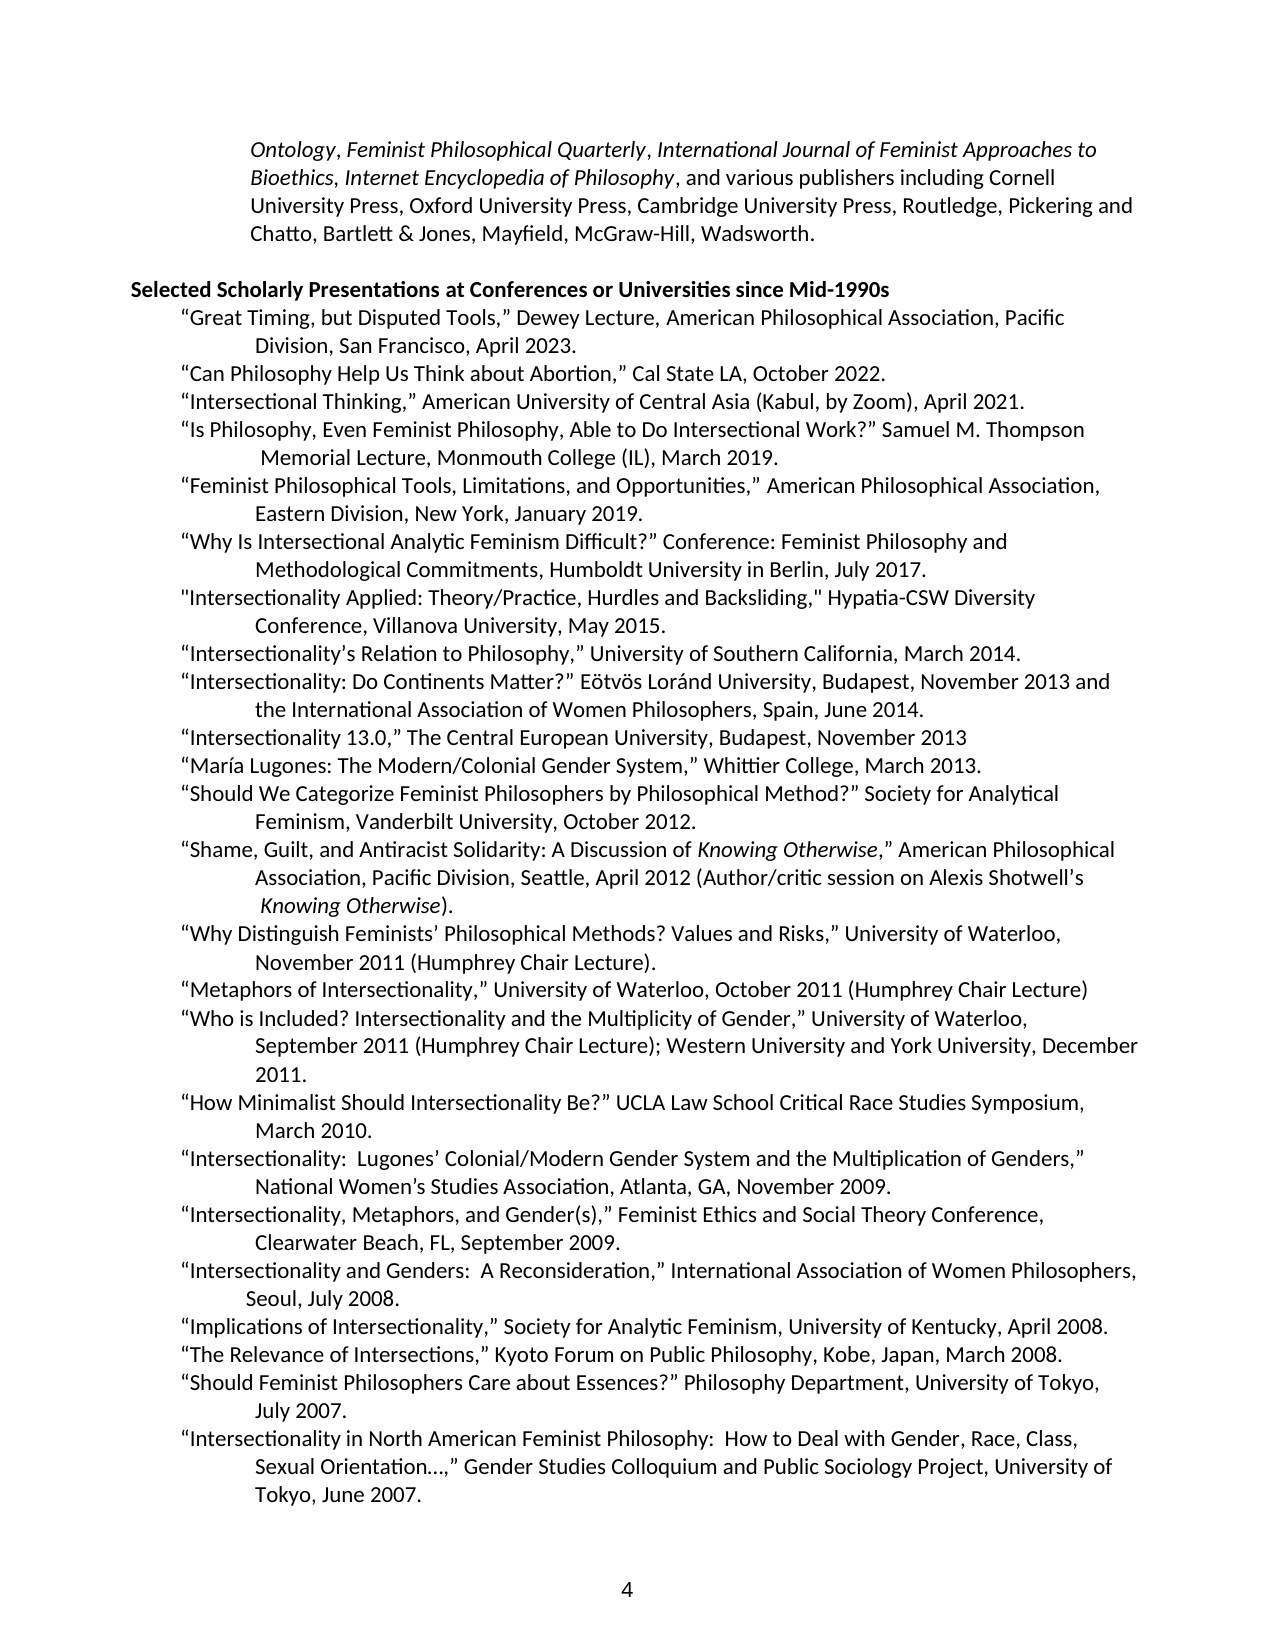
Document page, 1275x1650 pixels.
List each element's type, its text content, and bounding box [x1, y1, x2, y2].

text “Intersectionality: Do Continents Matter?” Eötvös Loránd University, Budapest, November 2013 and [105, 667, 1140, 695]
text “The Relevance of Intersections,” Kyoto Forum on Public Philosophy, Kobe, Japan, March 2008. [105, 1340, 1140, 1368]
text July 2007. [180, 1396, 1140, 1424]
text “Intersectionality and Genders: A Reconsideration,” International Association of Women Philosophers, Seoul, July 2008. [180, 1256, 1140, 1312]
text Methodological Commitments, Humboldt University in Berlin, July 2017. [105, 555, 1140, 583]
text “María Lugones: The Modern/Colonial Gender System,” Whittier College, March 2013. [105, 751, 1140, 779]
text “Is Philosophy, Even Feminist Philosophy, Able to Do Intersectional Work?” Samuel M. Thompson [105, 415, 1140, 443]
text Association, Pacific Division, Seattle, April 2012 (Author/critic session on Alexis Shotwell’s [180, 863, 1140, 892]
text “Metaphors of Intersectionality,” University of Waterloo, October 2011 (Humphrey Chair Lecture) [105, 976, 1140, 1004]
text “Why Distinguish Feminists’ Philosophical Methods? Values and Risks,” University of Waterloo, [105, 919, 1140, 948]
text “Intersectionality in North American Feminist Philosophy: How to Deal with Gender, Race, Class, [105, 1424, 1140, 1452]
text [175, 135, 1140, 247]
text Conference, Villanova University, May 2015. [180, 611, 1140, 639]
text November 2011 (Humphrey Chair Lecture). [255, 948, 1140, 976]
text Sexual Orientation…,” Gender Studies Colloquium and Public Sociology Project, University of Tokyo, June 2007. [180, 1452, 1140, 1508]
text “Feminist Philosophical Tools, Limitations, and Opportunities,” American Philosophical Association, [180, 471, 1140, 499]
text “Should We Categorize Feminist Philosophers by Philosophical Method?” Society for Analytical [180, 779, 1140, 807]
text “Can Philosophy Help Us Think about Abortion,” Cal State LA, October 2022. [105, 359, 1140, 387]
text Feminism, Vanderbilt University, October 2012. [180, 807, 1140, 836]
text “Intersectionality’s Relation to Philosophy,” University of Southern California, March 2014. [105, 639, 1140, 667]
text “Shame, Guilt, and Antiracist Solidarity: A Discussion of Knowing Otherwise,” American Philosophical [180, 836, 1140, 863]
text “Should Feminist Philosophers Care about Essences?” Philosophy Department, University of Tokyo, [105, 1368, 1140, 1396]
text “Intersectionality, Metaphors, and Gender(s),” Feminist Ethics and Social Theory Conference, Clearwater Beach, FL, September 2009. [180, 1200, 1140, 1256]
text “Intersectionality 13.0,” The Central European University, Budapest, November 2013 [105, 723, 1140, 751]
text “Intersectionality: Lugones’ Colonial/Modern Gender System and the Multiplication of Genders,” National Women’s Studies Association, Atlanta, GA, November 2009. [180, 1144, 1140, 1200]
text “Implications of Intersectionality,” Society for Analytic Feminism, University of Kentucky, April 2008. [105, 1312, 1140, 1340]
text “Great Timing, but Disputed Tools,” Dewey Lecture, American Philosophical Association, Pacific [180, 303, 1140, 331]
text the International Association of Women Philosophers, Spain, June 2014. [105, 695, 1140, 723]
text “Why Is Intersectional Analytic Feminism Difficult?” Conference: Feminist Philosophy and [105, 527, 1140, 555]
text "Intersectionality Applied: Theory/Practice, Hurdles and Backsliding," Hypatia-CSW Diversity [105, 583, 1140, 611]
text Memorial Lecture, Monmouth College (IL), March 2019. [180, 443, 1140, 471]
text Selected Scholarly Presentations at Conferences or Universities since Mid-1990s [105, 275, 1140, 303]
text Division, San Francisco, April 2023. [180, 331, 1140, 359]
text September 2011 (Humphrey Chair Lecture); Western University and York University, December 2011. [255, 1032, 1140, 1088]
text Eastern Division, New York, January 2019. [180, 499, 1140, 527]
text “Intersectional Thinking,” American University of Central Asia (Kabul, by Zoom), April 2021. [105, 387, 1140, 415]
text “Who is Included? Intersectionality and the Multiplicity of Gender,” University of Waterloo, [180, 1004, 1140, 1032]
text “How Minimalist Should Intersectionality Be?” UCLA Law School Critical Race Studies Symposium, March 2010. [180, 1088, 1140, 1144]
text Knowing Otherwise). [180, 892, 1140, 919]
